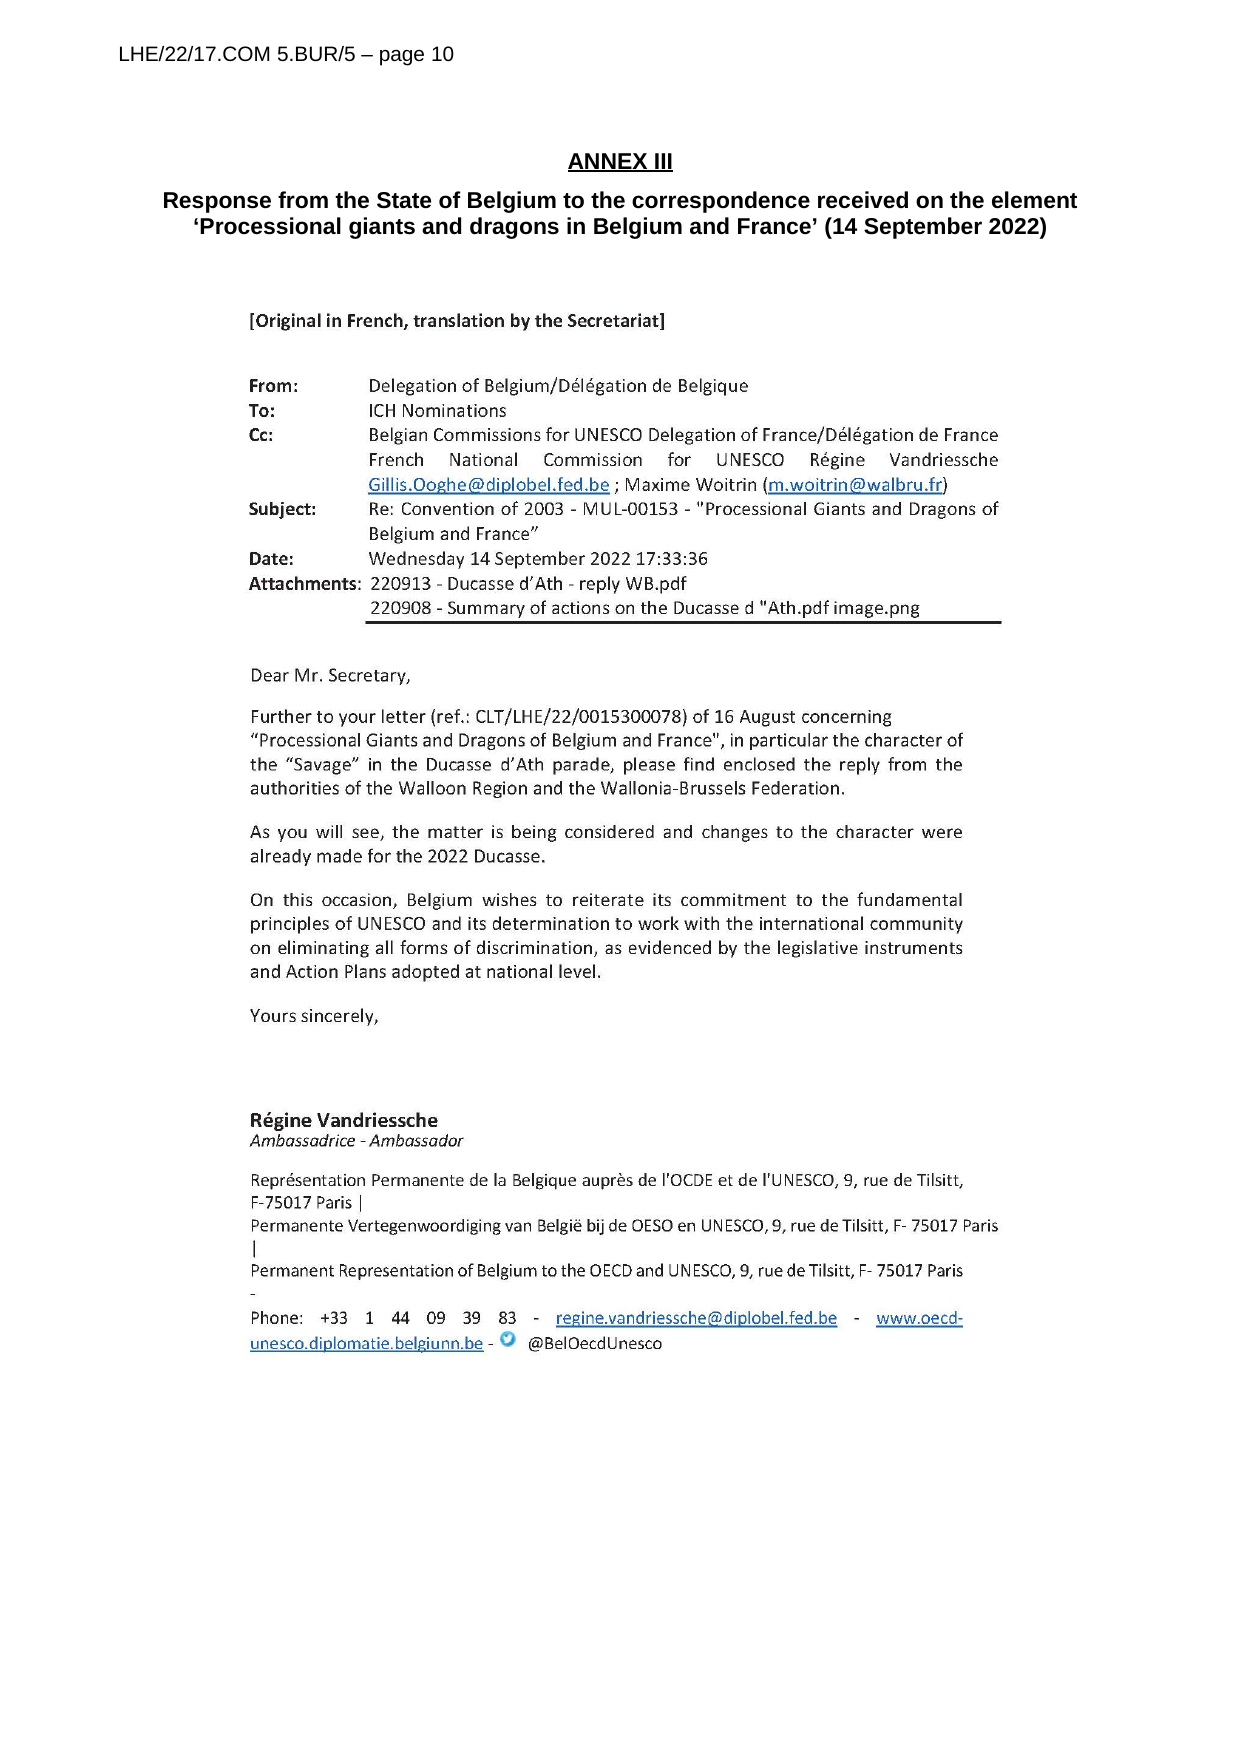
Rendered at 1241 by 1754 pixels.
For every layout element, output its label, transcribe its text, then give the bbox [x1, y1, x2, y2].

picture [118, 276, 1122, 1464]
text ANNEX III [118, 148, 1122, 174]
text Response from the State of Belgium to the correspondence received on the element ‘Processional giants and dragons in Belgium and France’ (14 September 2022) [118, 187, 1122, 239]
